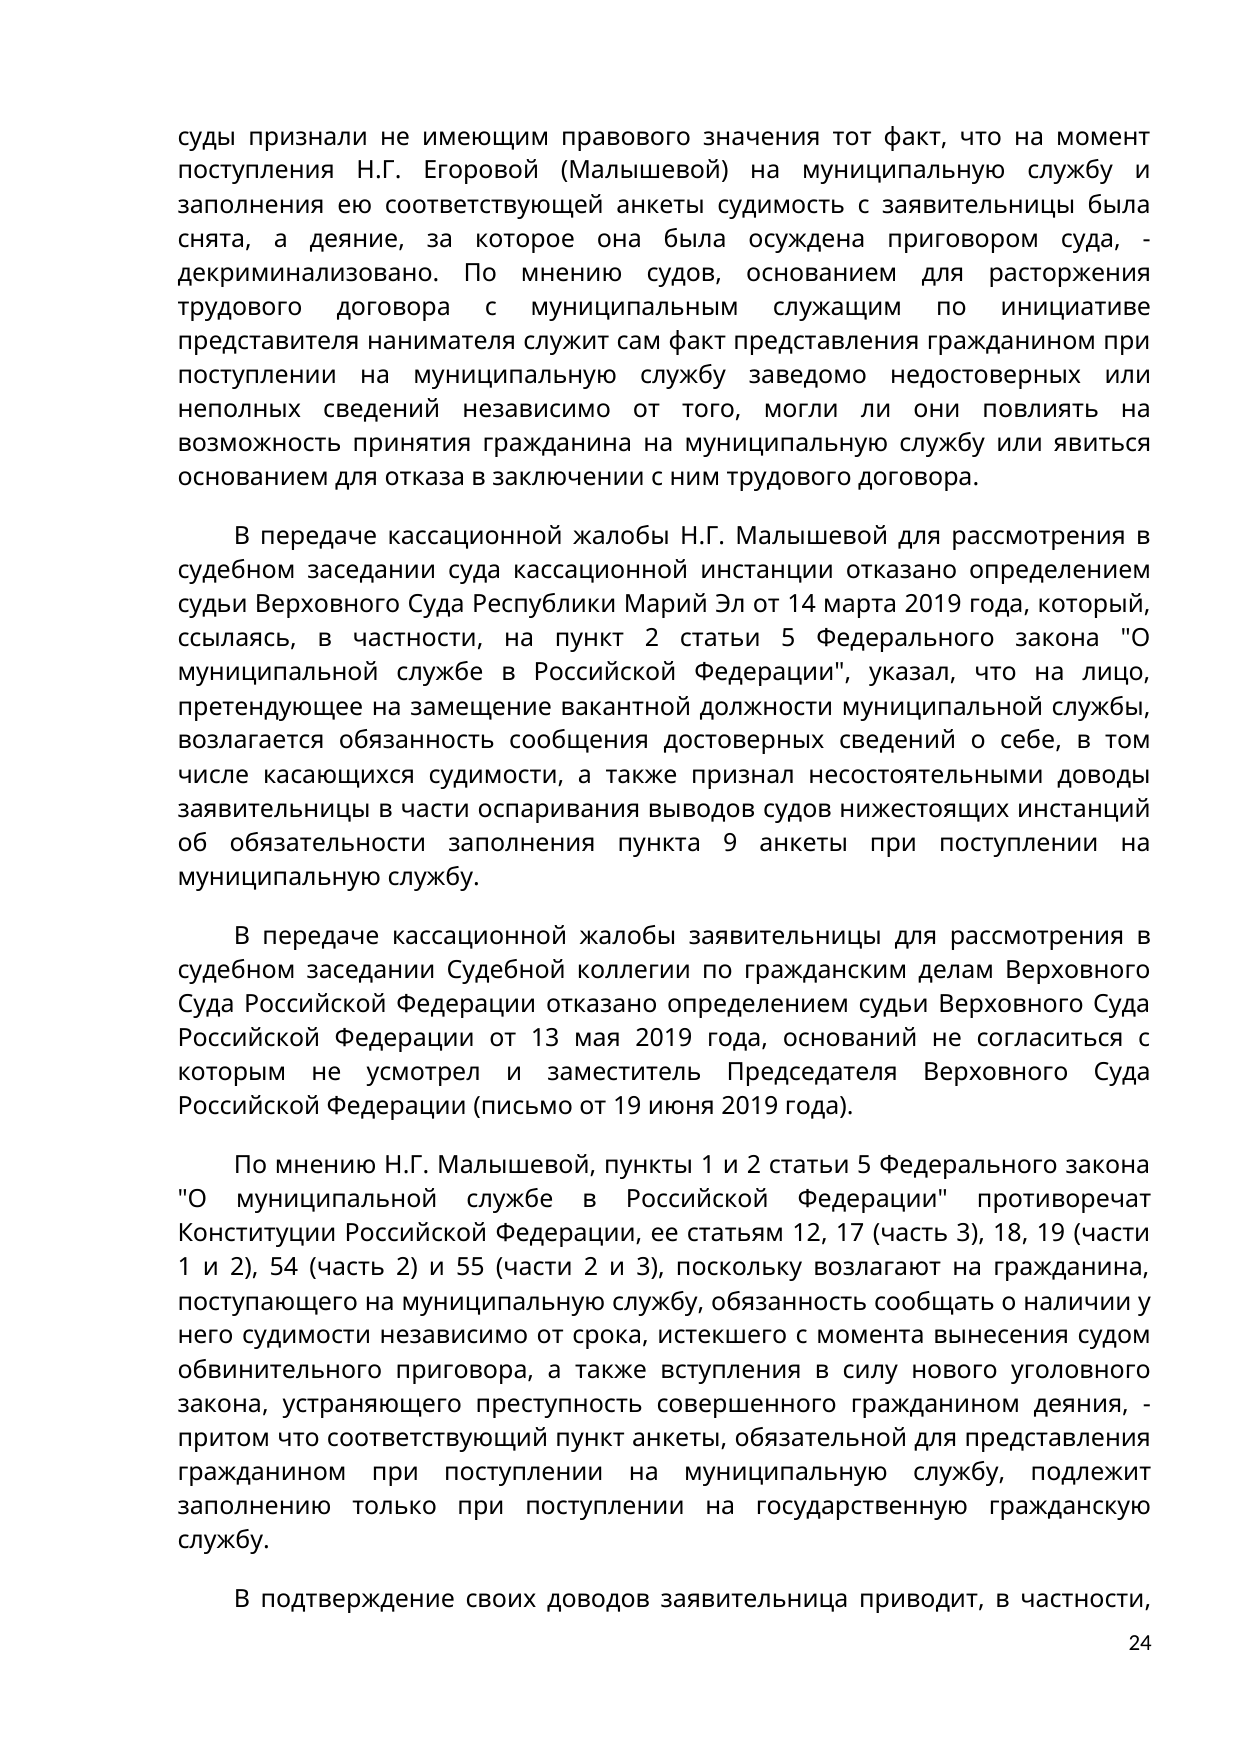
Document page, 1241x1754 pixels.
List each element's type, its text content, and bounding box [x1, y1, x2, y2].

text По мнению Н.Г. Малышевой, пункты 1 и 2 статьи 5 Федерального закона "О муниципальной службе в Российской Федерации" противоречат Конституции Российской Федерации, ее статьям 12, 17 (часть 3), 18, 19 (части 1 и 2), 54 (часть 2) и 55 (части 2 и 3), поскольку возлагают на гражданина, поступающего на муниципальную службу, обязанность сообщать о наличии у него судимости независимо от срока, истекшего с момента вынесения судом обвинительного приговора, а также вступления в силу нового уголовного закона, устраняющего преступность совершенного гражданином деяния, - притом что соответствующий пункт анкеты, обязательной для представления гражданином при поступлении на муниципальную службу, подлежит заполнению только при поступлении на государственную гражданскую службу. [177, 1147, 1152, 1556]
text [177, 118, 1152, 493]
text В передаче кассационной жалобы Н.Г. Малышевой для рассмотрения в судебном заседании суда кассационной инстанции отказано определением судьи Верховного Суда Республики Марий Эл от 14 марта 2019 года, который, ссылаясь, в частности, на пункт 2 статьи 5 Федерального закона "О муниципальной службе в Российской Федерации", указал, что на лицо, претендующее на замещение вакантной должности муниципальной службы, возлагается обязанность сообщения достоверных сведений о себе, в том числе касающихся судимости, а также признал несостоятельными доводы заявительницы в части оспаривания выводов судов нижестоящих инстанций об обязательности заполнения пункта 9 анкеты при поступлении на муниципальную службу. [177, 518, 1152, 892]
text В передаче кассационной жалобы заявительницы для рассмотрения в судебном заседании Судебной коллегии по гражданским делам Верховного Суда Российской Федерации отказано определением судьи Верховного Суда Российской Федерации от 13 мая 2019 года, оснований не согласиться с которым не усмотрел и заместитель Председателя Верховного Суда Российской Федерации (письмо от 19 июня 2019 года). [177, 917, 1152, 1122]
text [177, 1581, 1152, 1615]
